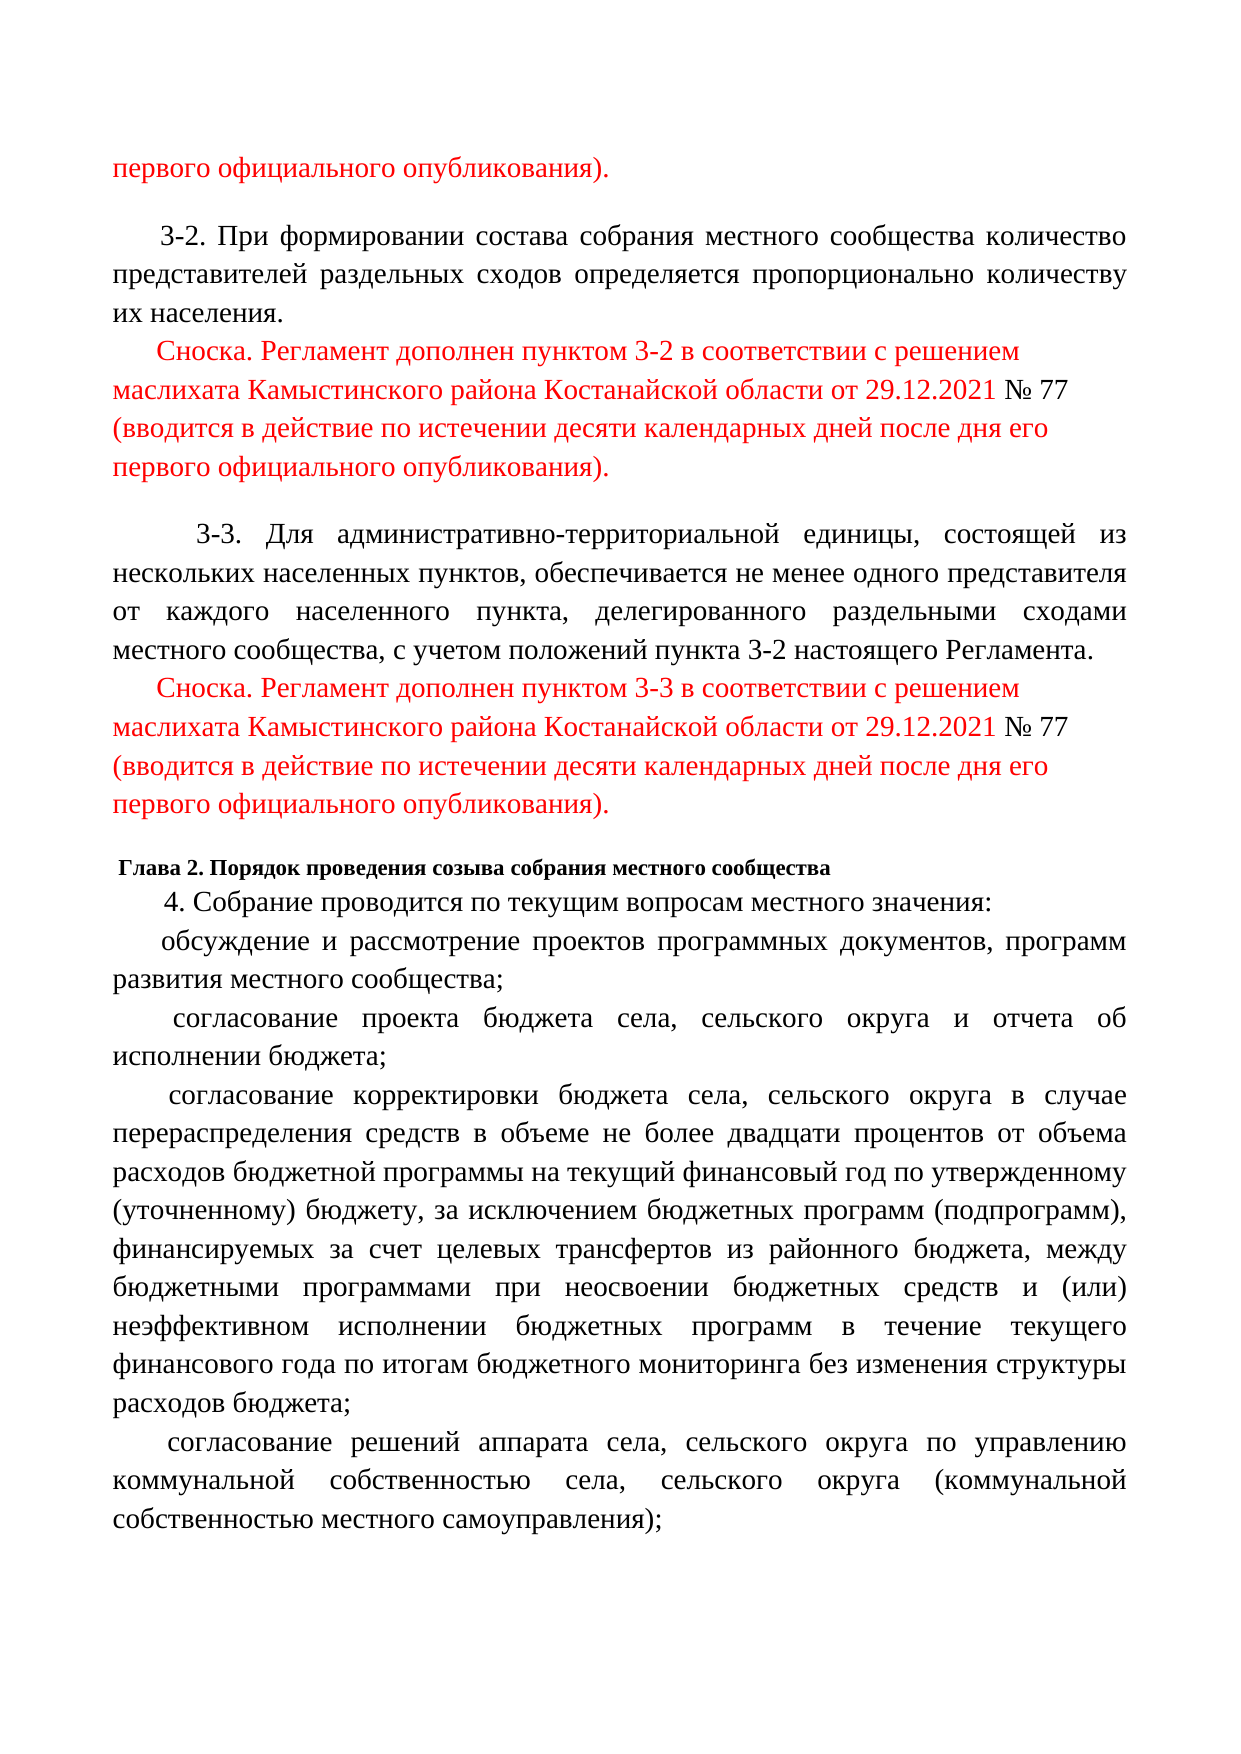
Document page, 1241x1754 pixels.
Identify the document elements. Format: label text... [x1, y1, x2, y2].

text 3-2. При формировании состава собрания местного сообщества количество представителей раздельных сходов определяется пропорционально количеству их населения. [112, 218, 1128, 328]
text согласование решений аппарата села, сельского округа по управлению коммунальной собственностью села, сельского округа (коммунальной собственностью местного самоуправления); [112, 1424, 1128, 1534]
text Cноска. Регламент дополнен пунктом 3-3 в соответствии с решением маслихата Камыстинского района Костанайской области от 29.12.2021 № 77 (вводится в действие по истечении десяти календарных дней после дня его первого официального опубликования). [112, 671, 1128, 850]
text Глава 2. Порядок проведения созыва собрания местного сообщества [112, 854, 1128, 880]
text Cноска. Регламент дополнен пунктом 3-2 в соответствии с решением маслихата Камыстинского района Костанайской области от 29.12.2021 № 77 (вводится в действие по истечении десяти календарных дней после дня его первого официального опубликования). [112, 333, 1128, 513]
text согласование проекта бюджета села, сельского округа и отчета об исполнении бюджета; [112, 1000, 1128, 1072]
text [112, 150, 1128, 214]
text 4. Собрание проводится по текущим вопросам местного значения: [112, 884, 1128, 918]
text обсуждение и рассмотрение проектов программных документов, программ развития местного сообщества; [112, 923, 1128, 995]
text 3-3. Для административно-территориальной единицы, состоящей из нескольких населенных пунктов, обеспечивается не менее одного представителя от каждого населенного пункта, делегированного раздельными сходами местного сообщества, с учетом положений пункта 3-2 настоящего Регламента. [112, 516, 1128, 666]
text согласование корректировки бюджета села, сельского округа в случае перераспределения средств в объеме не более двадцати процентов от объема расходов бюджетной программы на текущий финансовый год по утвержденному (уточненному) бюджету, за исключением бюджетных программ (подпрограмм), финансируемых за счет целевых трансфертов из районного бюджета, между бюджетными программами при неосвоении бюджетных средств и (или) неэффективном исполнении бюджетных программ в течение текущего финансового года по итогам бюджетного мониторинга без изменения структуры расходов бюджета; [112, 1077, 1128, 1419]
